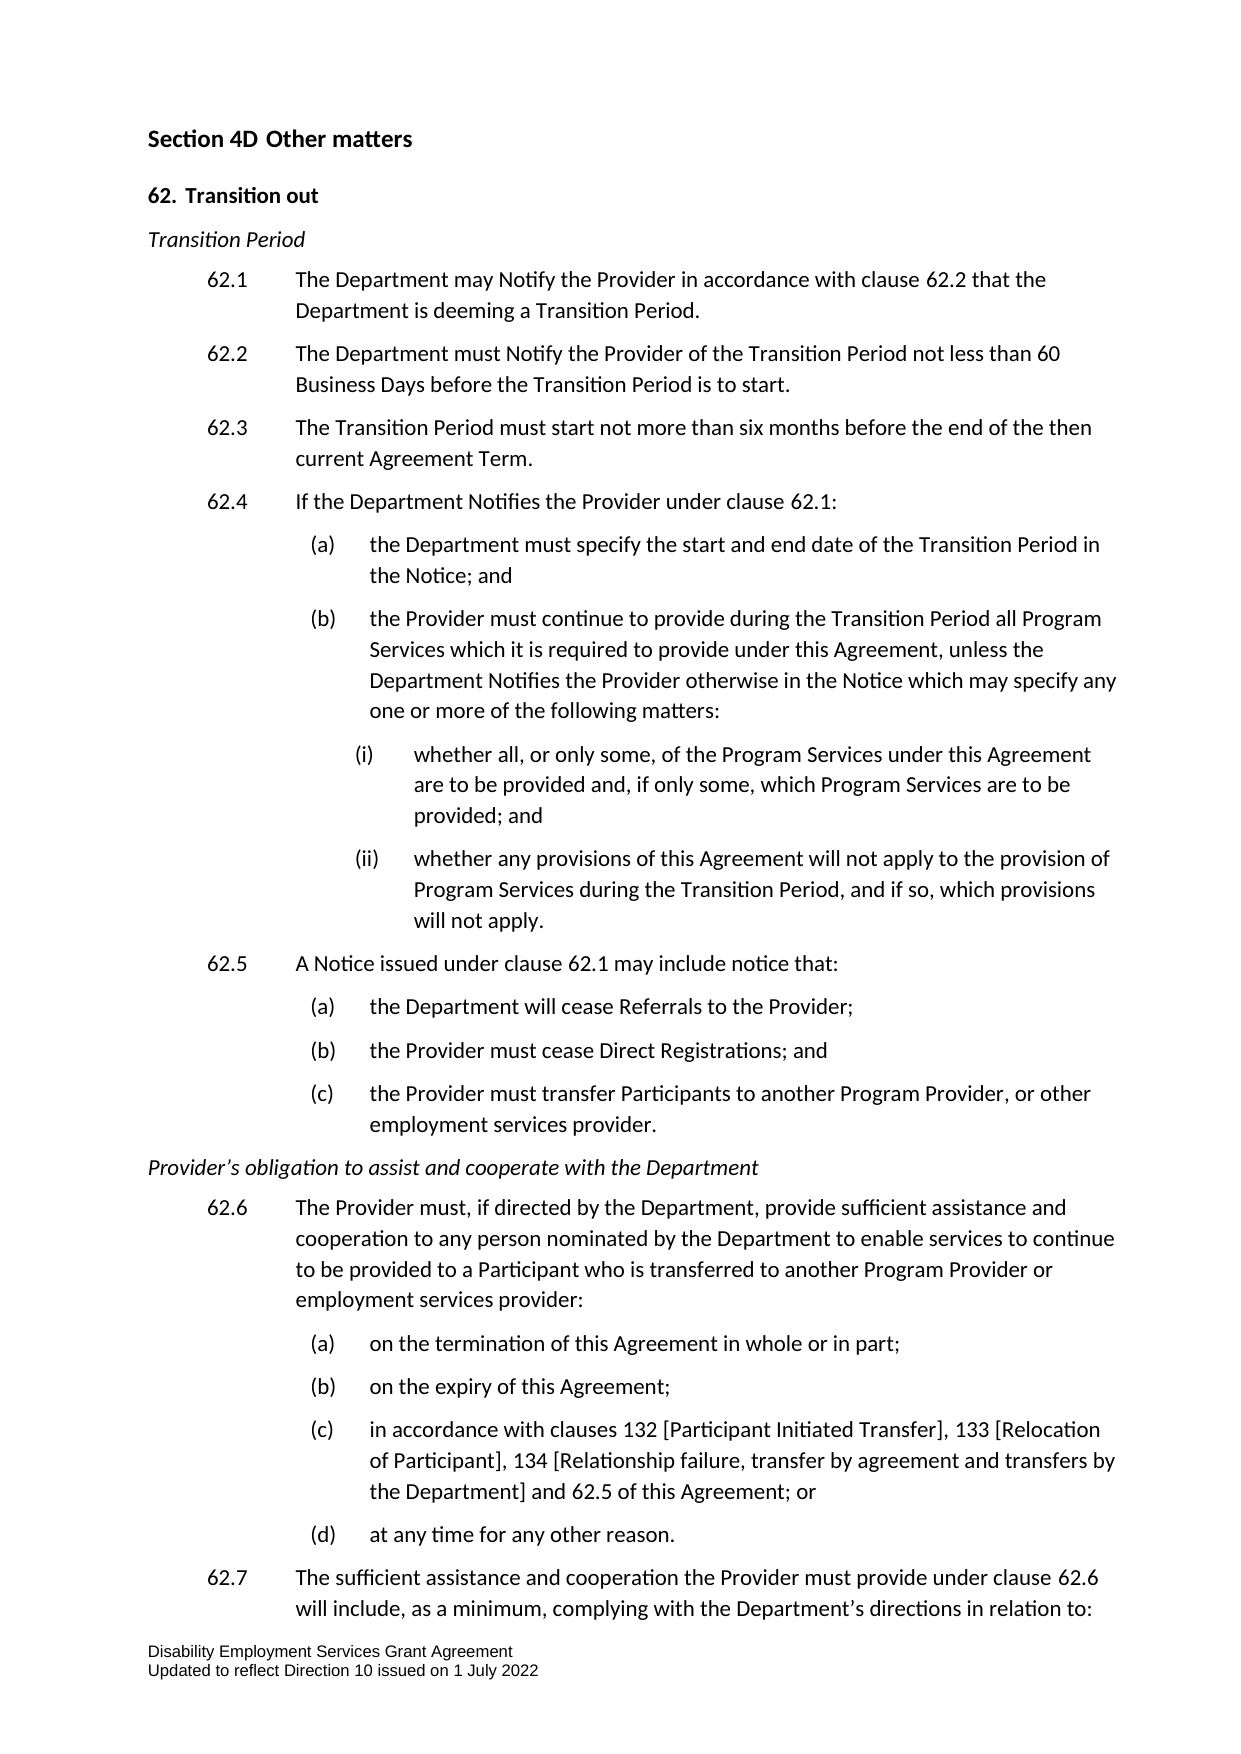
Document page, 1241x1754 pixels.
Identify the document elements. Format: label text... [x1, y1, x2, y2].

text The Department may Notify the Provider in accordance with clause 62.2 that the Department is deeming a Transition Period. [207, 265, 1122, 324]
text on the termination of this Agreement in whole or in part; [310, 1329, 1122, 1357]
subtitle Transition out [148, 182, 1122, 210]
text the Provider must transfer Participants to another Program Provider, or other employment services provider. [310, 1079, 1122, 1138]
text whether any provisions of this Agreement will not apply to the provision of Program Services during the Transition Period, and if so, which provisions will not apply. [354, 844, 1122, 934]
subtitle Section 4D Other matters [148, 123, 1122, 154]
subtitle Transition Period [148, 225, 1122, 253]
text on the expiry of this Agreement; [310, 1372, 1122, 1400]
text at any time for any other reason. [310, 1520, 1122, 1548]
text the Provider must continue to provide during the Transition Period all Program Services which it is required to provide under this Agreement, unless the Department Notifies the Provider otherwise in the Notice which may specify any one or more of the following matters: [310, 604, 1122, 725]
text If the Department Notifies the Provider under clause 62.1: [207, 487, 1122, 515]
text the Department must specify the start and end date of the Transition Period in the Notice; and [310, 531, 1122, 589]
text The sufficient assistance and cooperation the Provider must provide under clause 62.6 will include, as a minimum, complying with the Department’s directions in relation to: [207, 1563, 1122, 1622]
text The Department must Notify the Provider of the Transition Period not less than 60 Business Days before the Transition Period is to start. [207, 339, 1122, 398]
text the Department will cease Referrals to the Provider; [310, 992, 1122, 1021]
text in accordance with clauses 132 [Participant Initiated Transfer], 133 [Relocation of Participant], 134 [Relationship failure, transfer by agreement and transfers by the Department] and 62.5 of this Agreement; or [310, 1415, 1122, 1505]
text The Provider must, if directed by the Department, provide sufficient assistance and cooperation to any person nominated by the Department to enable services to continue to be provided to a Participant who is transferred to another Program Provider or employment services provider: [207, 1193, 1122, 1314]
subtitle Provider’s obligation to assist and cooperate with the Department [148, 1153, 1122, 1181]
text the Provider must cease Direct Registrations; and [310, 1036, 1122, 1064]
text A Notice issued under clause 62.1 may include notice that: [207, 949, 1122, 977]
text The Transition Period must start not more than six months before the end of the then current Agreement Term. [207, 413, 1122, 472]
text whether all, or only some, of the Program Services under this Agreement are to be provided and, if only some, which Program Services are to be provided; and [354, 740, 1122, 829]
